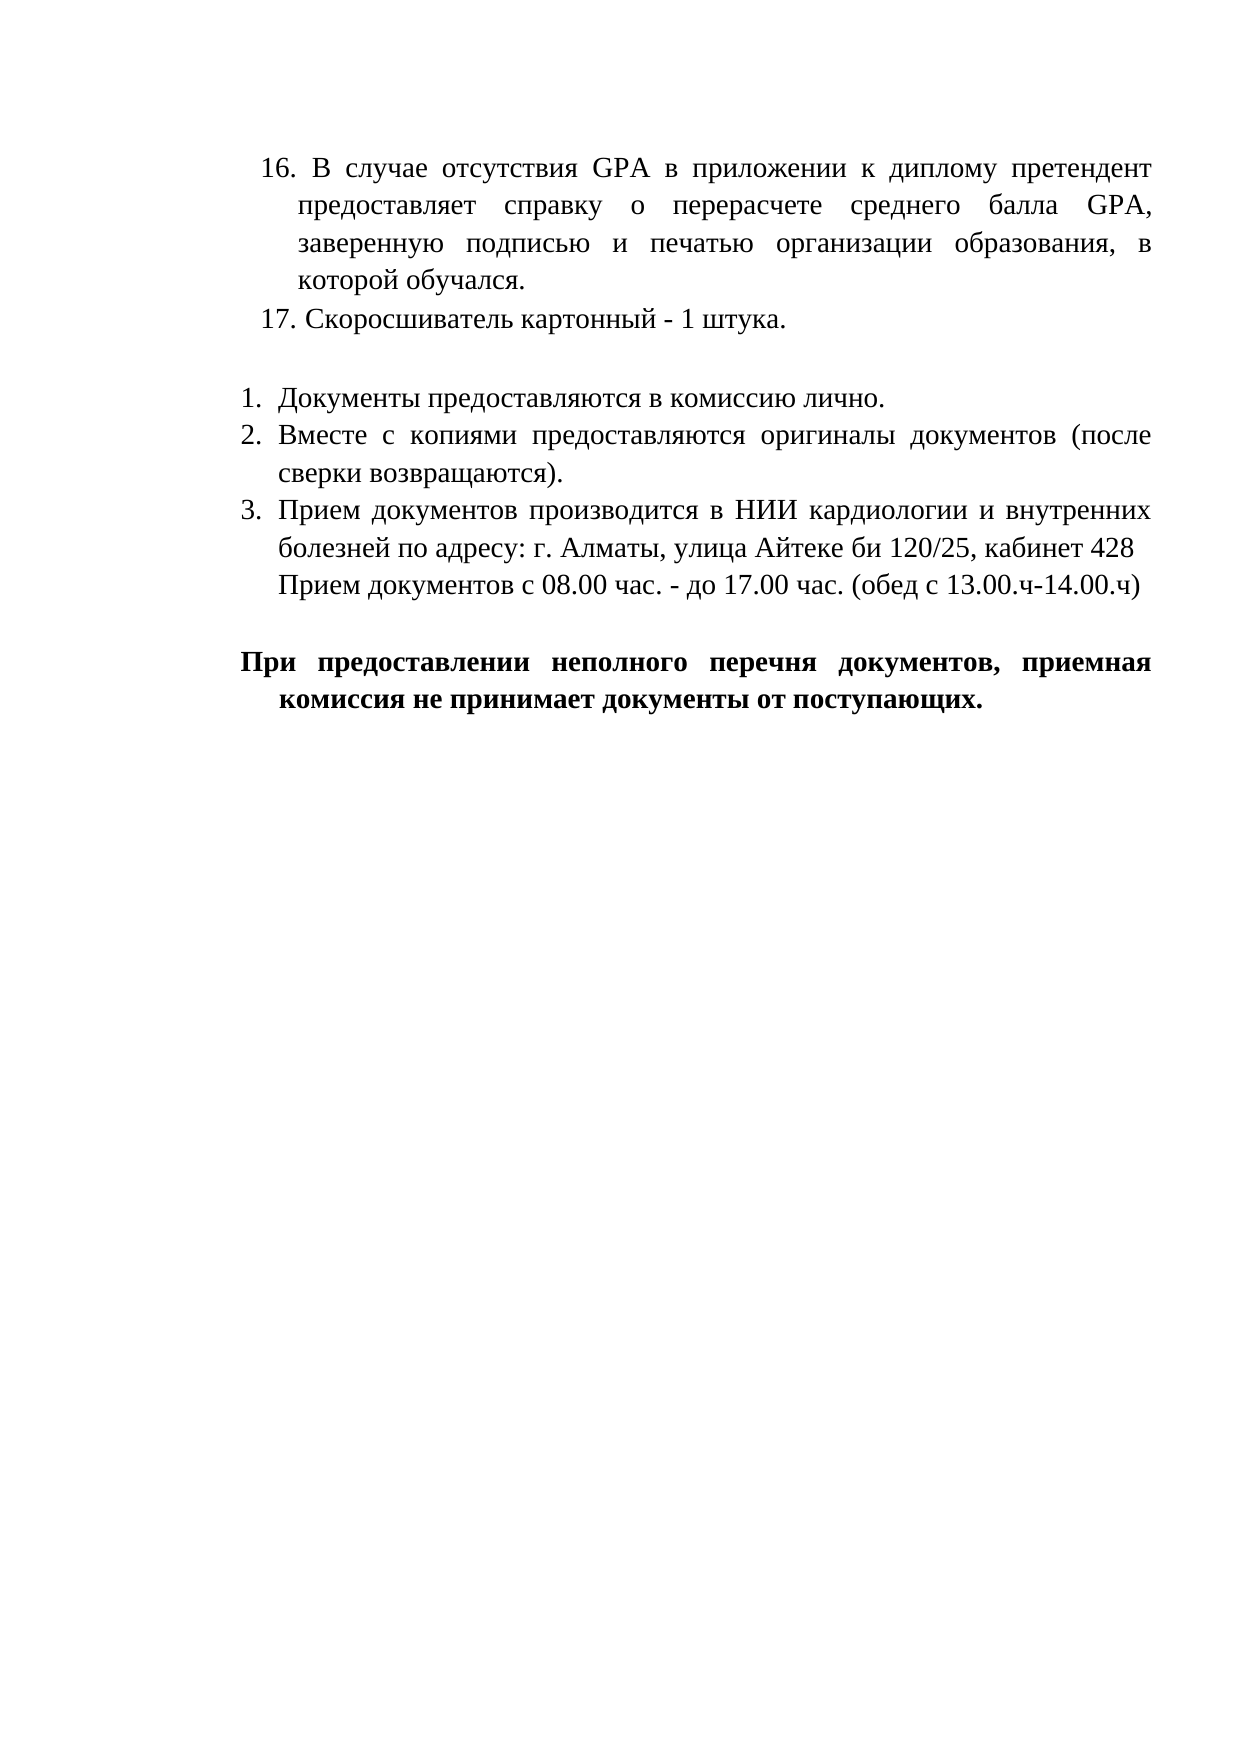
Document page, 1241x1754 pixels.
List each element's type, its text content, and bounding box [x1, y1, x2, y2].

list Документы предоставляются в комиссию лично. [240, 380, 1152, 413]
list Прием документов производится в НИИ кардиологии и внутренних болезней по адресу: г. Алматы, улица Айтеке би 120/25, кабинет 428 [240, 492, 1152, 563]
text При предоставлении неполного перечня документов, приемная комиссия не принимает документы от поступающих. [240, 644, 1152, 715]
list В случае отсутствия GPA в приложении к диплому претендент предоставляет справку о перерасчете среднего балла GPA, заверенную подписью и печатью организации образования, в которой обучался. [260, 150, 1152, 296]
list Скоросшиватель картонный - 1 штука. [260, 302, 1152, 335]
list Прием документов с 08.00 час. - до 17.00 час. (обед с 13.00.ч-14.00.ч) [278, 567, 1152, 601]
list Вместе с копиями предоставляются оригиналы документов (после сверки возвращаются). [240, 417, 1152, 488]
